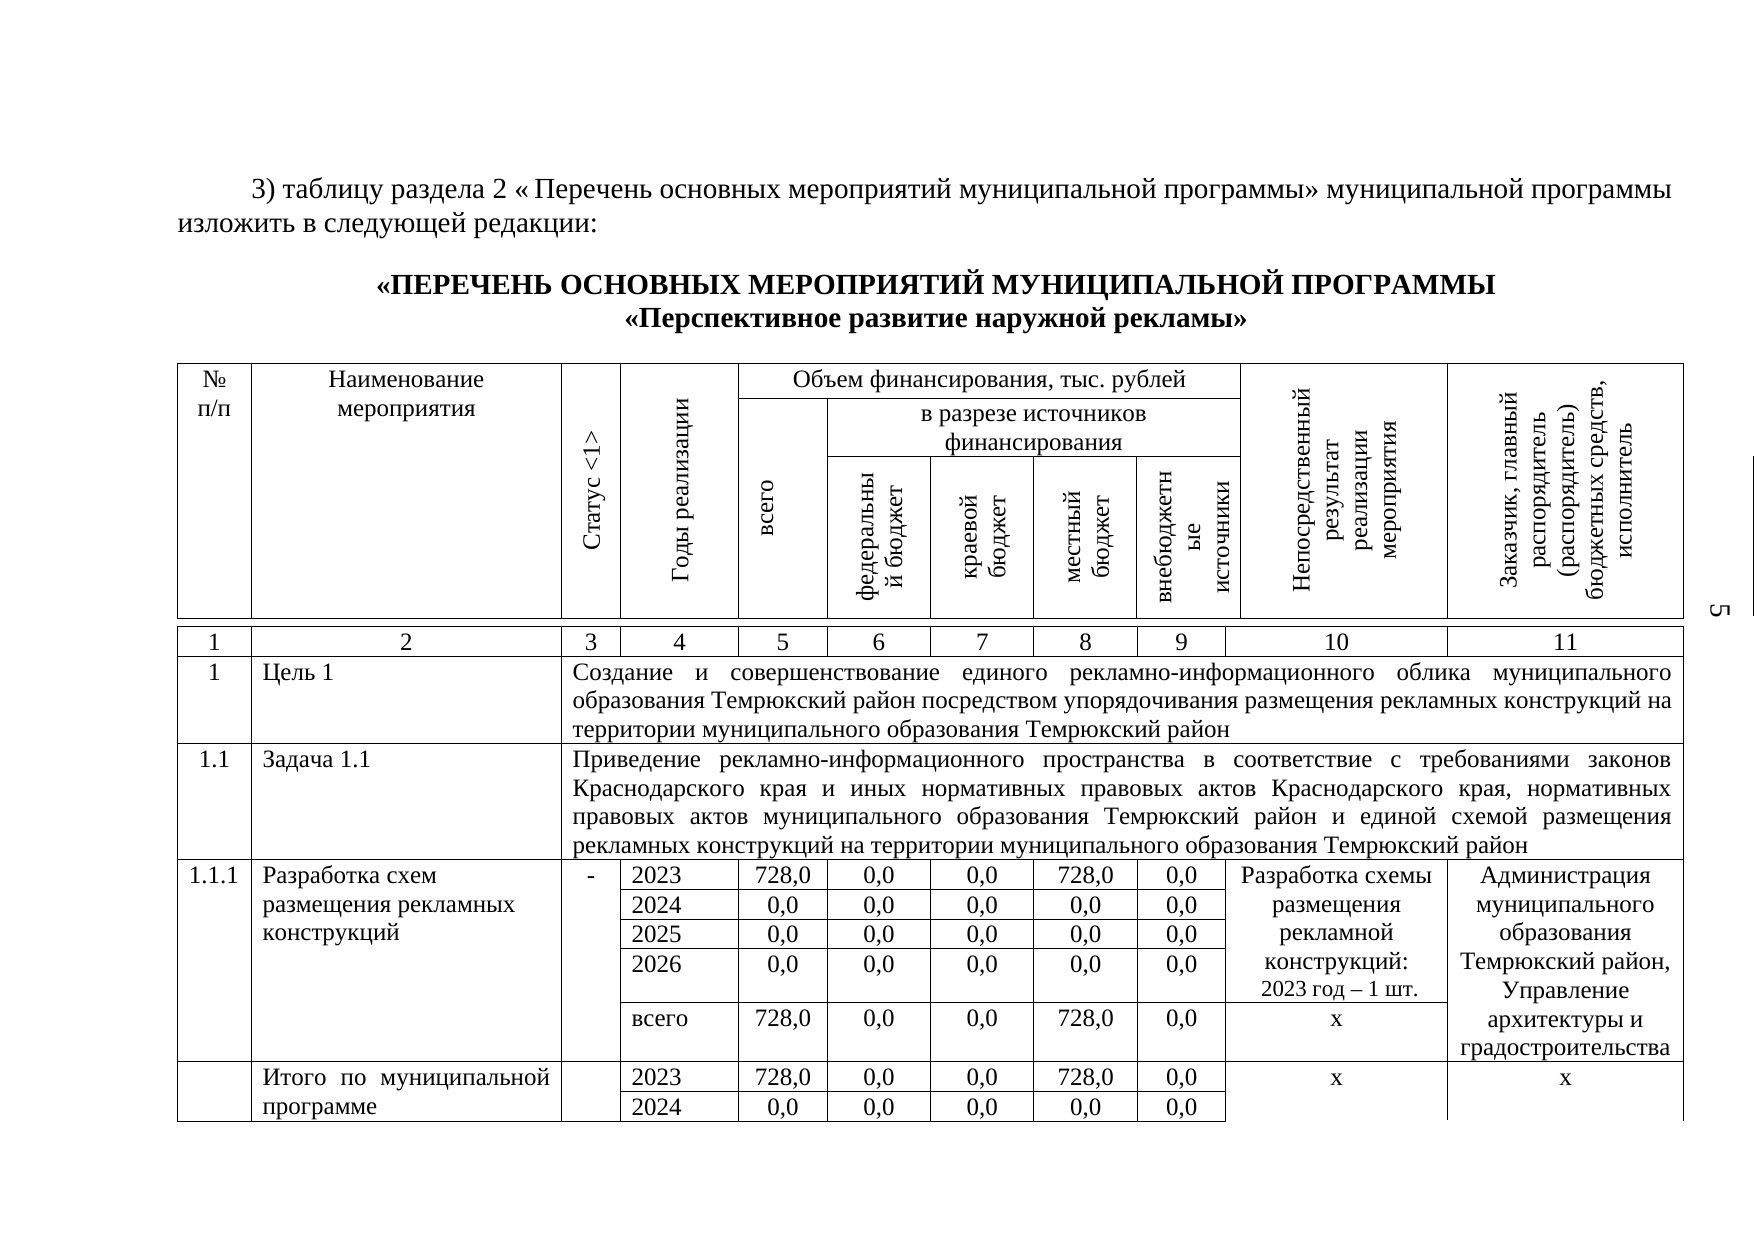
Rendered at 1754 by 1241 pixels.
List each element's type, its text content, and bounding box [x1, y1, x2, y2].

table_cell [178, 1062, 251, 1121]
table_cell 728,0 [1034, 1062, 1137, 1091]
table_cell 0,0 [739, 920, 827, 948]
table_header Объем финансирования, тыс. рублей [739, 364, 1240, 397]
table_header Годы реализации [621, 364, 738, 617]
table_header Непосредственный результат реализации мероприятия [1241, 364, 1447, 617]
table_cell местный бюджет [1034, 457, 1136, 617]
table_header № п/п [178, 364, 251, 617]
table_cell [178, 1002, 251, 1061]
table_header 11 [1448, 627, 1683, 656]
table_cell [562, 1002, 620, 1061]
table_cell 0,0 [931, 1003, 1033, 1061]
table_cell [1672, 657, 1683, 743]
table_cell Цель 1 [252, 657, 561, 743]
table_cell 0,0 [1034, 949, 1137, 1002]
table_header 6 [828, 627, 930, 656]
table_cell 0,0 [931, 860, 1033, 889]
table_cell х [1226, 1003, 1447, 1061]
table_cell 0,0 [1138, 1003, 1225, 1061]
table_cell 2023 [621, 860, 738, 889]
table_cell 728,0 [739, 1003, 827, 1061]
table_cell в разрезе источников финансирования [828, 399, 1240, 456]
table_cell 0,0 [828, 1092, 930, 1121]
table_cell 0,0 [828, 890, 930, 918]
table_cell 0,0 [1138, 949, 1225, 1002]
table_cell 0,0 [828, 920, 930, 948]
table_cell федеральный бюджет [828, 457, 930, 617]
table_header 5 [739, 627, 827, 656]
table_cell 0,0 [1138, 890, 1225, 918]
table_cell 0,0 [931, 890, 1033, 918]
table_cell 0,0 [1138, 1062, 1225, 1091]
table_cell - [562, 860, 620, 1002]
table_header 10 [1226, 627, 1447, 656]
table_cell 728,0 [739, 860, 827, 889]
table_header 9 [1138, 627, 1225, 656]
table_cell 0,0 [739, 890, 827, 918]
table_cell Итого по муниципальной программе [252, 1062, 561, 1121]
table_cell 2023 [621, 1062, 738, 1091]
table_cell 0,0 [739, 1092, 827, 1121]
table_cell 0,0 [931, 1062, 1033, 1091]
table_cell 0,0 [1034, 1092, 1137, 1121]
table_cell 0,0 [1034, 890, 1137, 918]
table_cell 2026 [621, 949, 738, 1002]
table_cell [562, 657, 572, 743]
table_cell 1.1.1 [178, 860, 251, 1002]
table_cell 0,0 [931, 920, 1033, 948]
table_header 7 [931, 627, 1033, 656]
table_header Заказчик, главный распорядитель (распорядитель) бюджетных средств, исполнитель [1448, 364, 1683, 617]
table_header Наименование мероприятия [252, 364, 561, 617]
table_cell [562, 1062, 620, 1121]
table_cell 0,0 [931, 949, 1033, 1002]
table_cell 0,0 [1138, 860, 1225, 889]
table_cell всего [739, 399, 827, 617]
table_cell краевой бюджет [931, 457, 1033, 617]
table_cell 0,0 [931, 1092, 1033, 1121]
table_header 2 [252, 627, 561, 656]
table_cell 0,0 [828, 1062, 930, 1091]
text «Перспективное развитие наружной рекламы» [177, 301, 1695, 334]
table_header 3 [562, 627, 620, 656]
table_cell х [1447, 1062, 1683, 1121]
table_cell всего [621, 1003, 738, 1061]
table_cell 0,0 [828, 1003, 930, 1061]
text «ПЕРЕЧЕНЬ ОСНОВНЫХ МЕРОПРИЯТИЙ МУНИЦИПАЛЬНОЙ ПРОГРАММЫ [177, 267, 1695, 301]
table_cell 1.1 [178, 744, 251, 859]
table_cell Администрация муниципального образования Темрюкский район, Управление архитектуры и градостроительства [1448, 860, 1683, 1061]
table_cell Разработка схем размещения рекламных конструкций [252, 860, 561, 1002]
table_cell 1 [178, 657, 251, 743]
table_cell 728,0 [739, 1062, 827, 1091]
table_cell Приведение рекламно-информационного пространства в соответствие с требованиями законов Краснодарского края и иных нормативных правовых актов Краснодарского края, нормативных правовых актов муниципального образования Темрюкский район и единой схемой размещения рекламных конструкций на территории муниципального образования Темрюкский район [562, 744, 1683, 859]
table_cell 0,0 [828, 860, 930, 889]
table_cell 0,0 [828, 949, 930, 1002]
table_cell внебюджетные источники [1137, 457, 1240, 617]
table_cell Разработка схемы размещения рекламной конструкций: 2023 год – 1 шт. [1226, 860, 1447, 1002]
table_cell Задача 1.1 [252, 744, 561, 859]
table_header 8 [1034, 627, 1137, 656]
table_cell [252, 1002, 561, 1061]
table_header Статус <1> [562, 364, 620, 617]
table_cell 728,0 [1034, 1003, 1137, 1061]
table_cell 2024 [621, 890, 738, 918]
table_header 4 [621, 627, 738, 656]
table_cell 0,0 [739, 949, 827, 1002]
table_header 1 [178, 627, 251, 656]
table_cell 2024 [621, 1092, 738, 1121]
table_cell [1684, 456, 1754, 617]
table_cell 728,0 [1034, 860, 1137, 889]
title 3) таблицу раздела 2 « Перечень основных мероприятий муниципальной программы» муниципальной программы изложить в следующей редакции: [177, 171, 1695, 238]
table_cell 0,0 [1138, 1092, 1225, 1121]
table_cell 0,0 [1138, 920, 1225, 948]
table_cell х [1226, 1062, 1447, 1121]
table_cell 0,0 [1034, 920, 1137, 948]
table_cell 2025 [621, 920, 738, 948]
